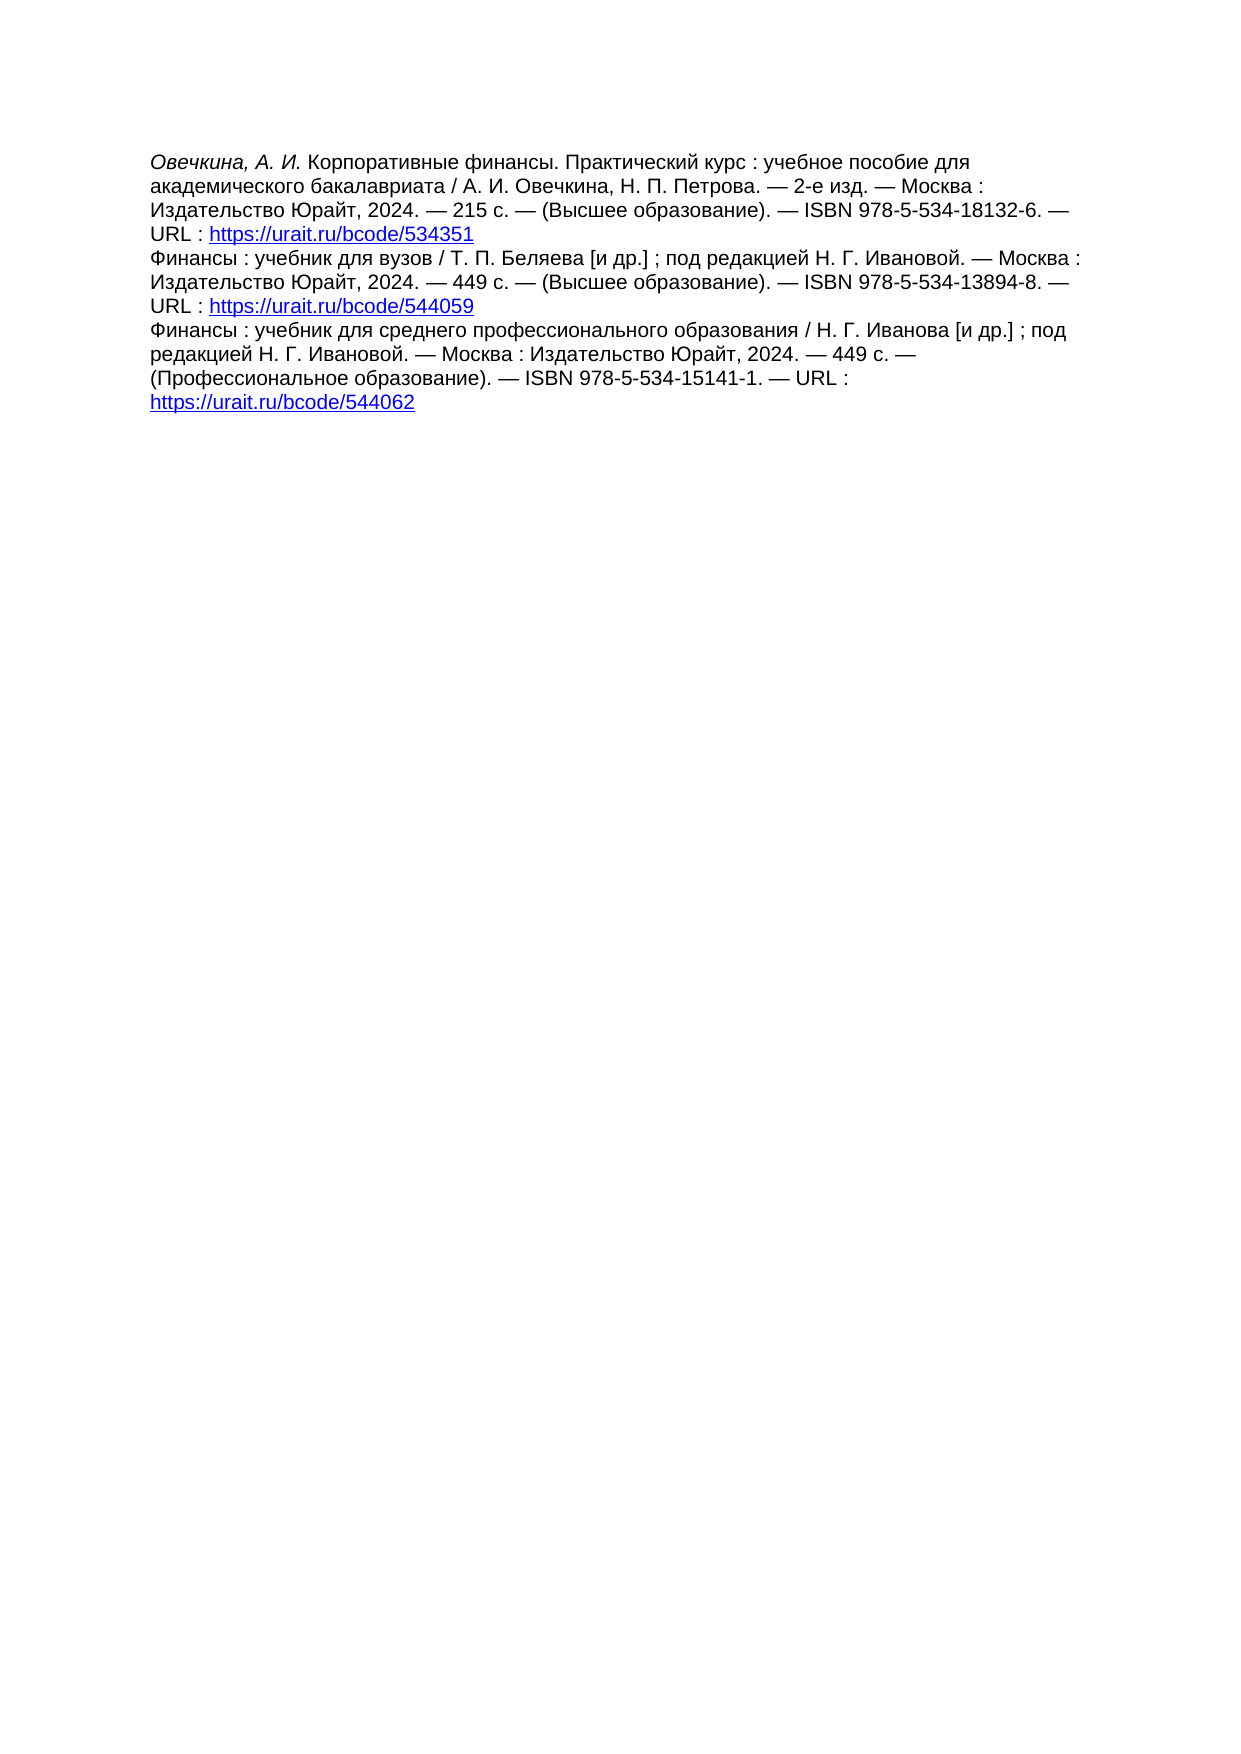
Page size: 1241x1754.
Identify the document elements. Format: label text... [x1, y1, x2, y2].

text Финансы : учебник для среднего профессионального образования / Н. Г. Иванова [и др.] ; под редакцией Н. Г. Ивановой. — Москва : Издательство Юрайт, 2024. — 449 с. — (Профессиональное образование). — ISBN 978-5-534-15141-1. — URL : https://urait.ru/bcode/544062 [150, 318, 1090, 413]
text Финансы : учебник для вузов / Т. П. Беляева [и др.] ; под редакцией Н. Г. Ивановой. — Москва : Издательство Юрайт, 2024. — 449 с. — (Высшее образование). — ISBN 978-5-534-13894-8. — URL : https://urait.ru/bcode/544059 [150, 246, 1090, 318]
text Овечкина, А. И. Корпоративные финансы. Практический курс : учебное пособие для академического бакалавриата / А. И. Овечкина, Н. П. Петрова. — 2-е изд. — Москва : Издательство Юрайт, 2024. — 215 с. — (Высшее образование). — ISBN 978-5-534-18132-6. — URL : https://urait.ru/bcode/534351 [150, 150, 1090, 246]
